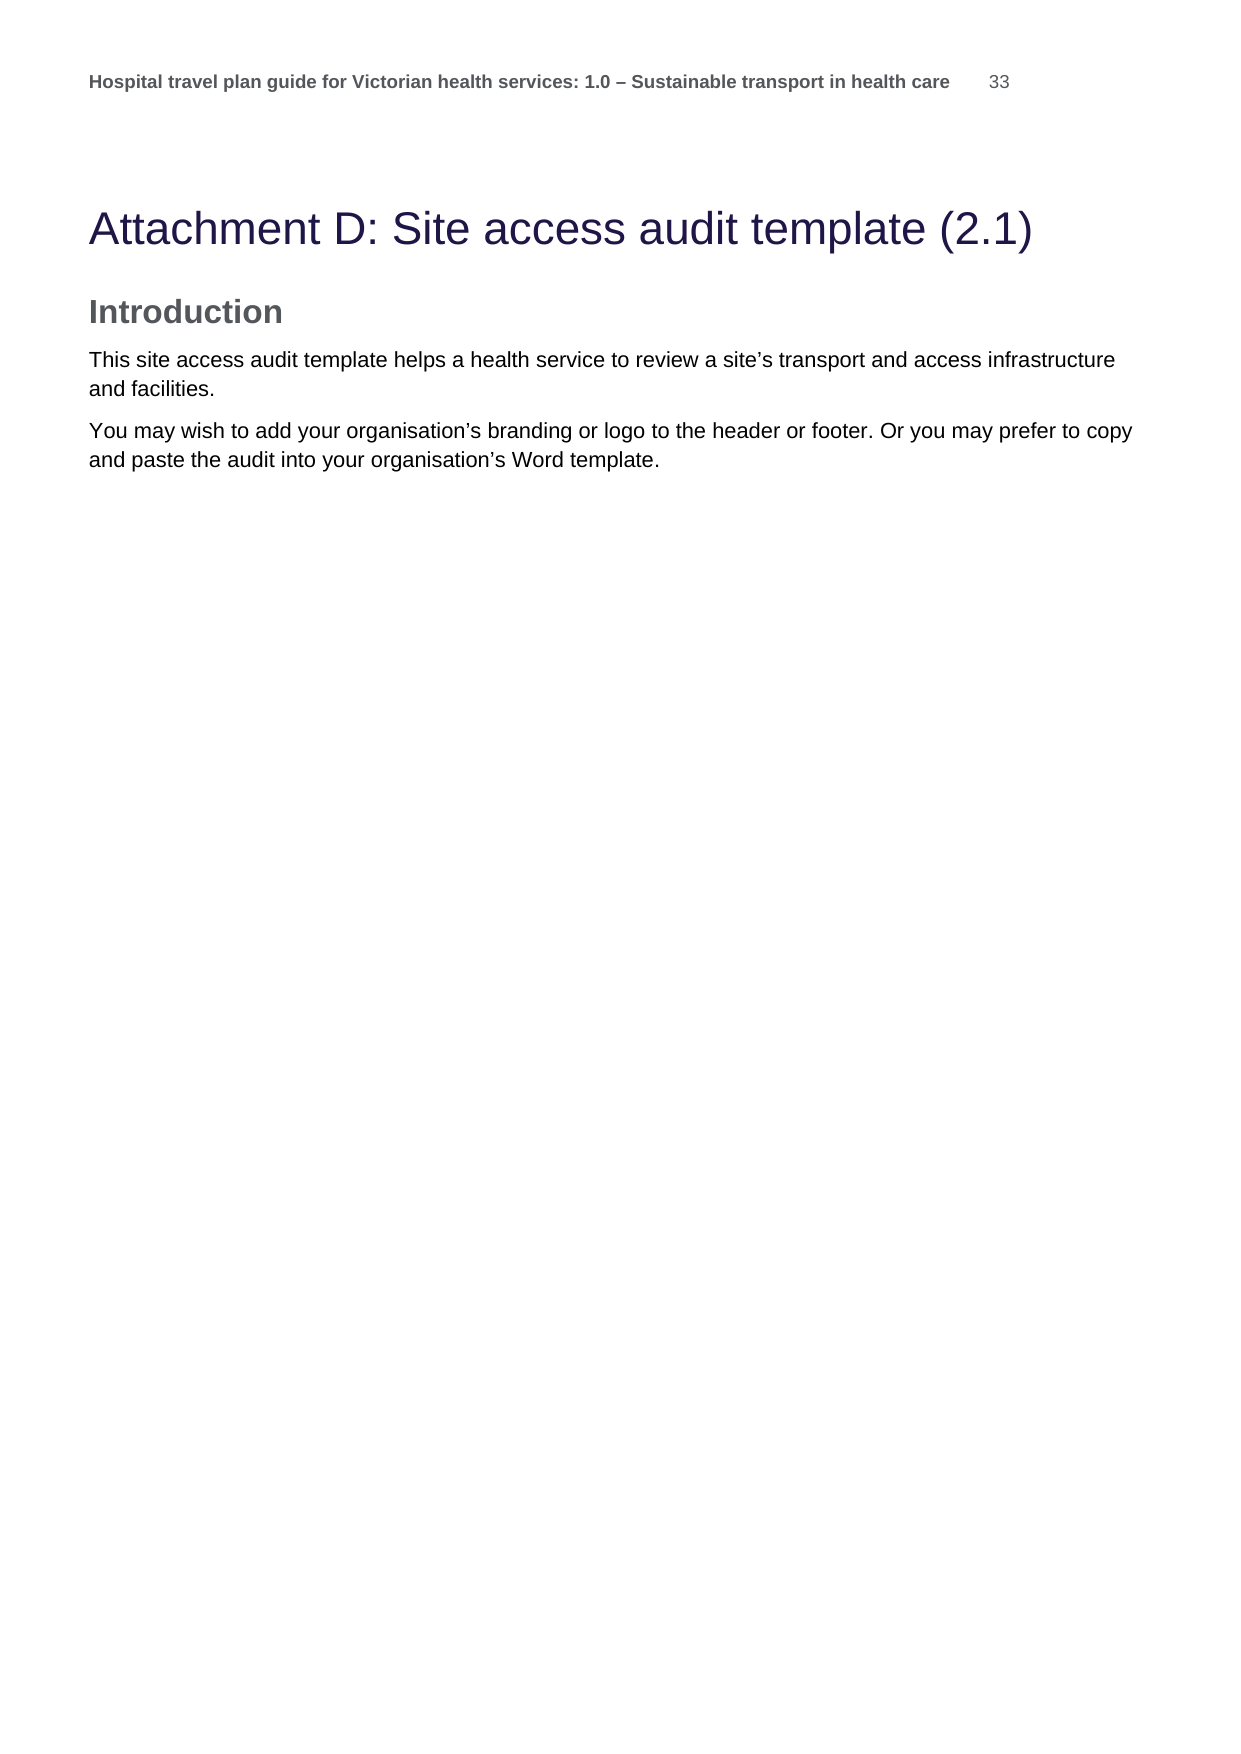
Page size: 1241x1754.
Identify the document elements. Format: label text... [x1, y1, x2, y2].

subtitle Attachment D: Site access audit template (2.1) [89, 202, 1152, 254]
text This site access audit template helps a health service to review a site’s transport and access infrastructure and facilities. [89, 343, 1152, 401]
text You may wish to add your organisation’s branding or logo to the header or footer. Or you may prefer to copy and paste the audit into your organisation’s Word template. [89, 414, 1152, 472]
subtitle Introduction [89, 292, 1152, 331]
